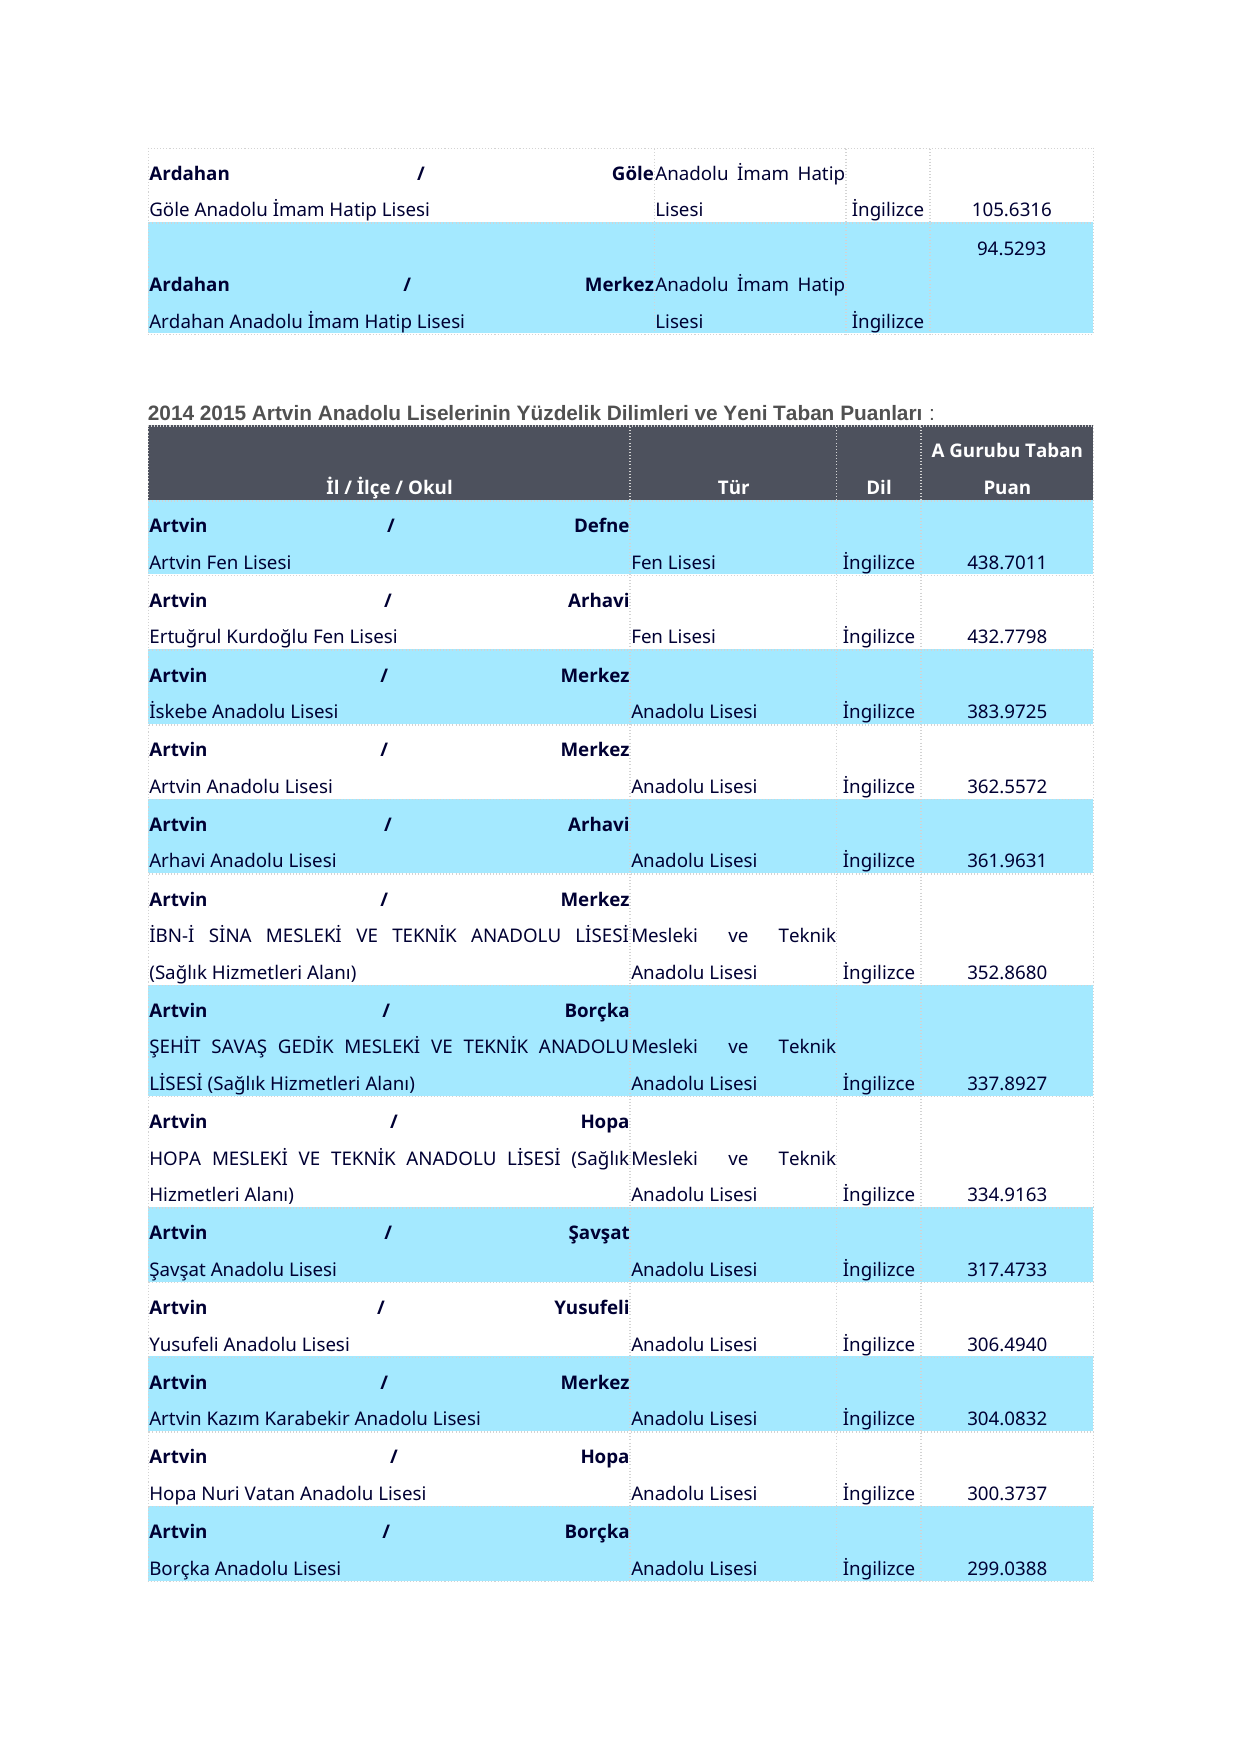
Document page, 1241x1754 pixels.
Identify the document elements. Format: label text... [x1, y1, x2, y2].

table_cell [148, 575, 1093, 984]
text 2014 2015 Artvin Anadolu Liselerinin Yüzdelik Dilimleri ve Yeni Taban Puanları : [148, 389, 1093, 425]
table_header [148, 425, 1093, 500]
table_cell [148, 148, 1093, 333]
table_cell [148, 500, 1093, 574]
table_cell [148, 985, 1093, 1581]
